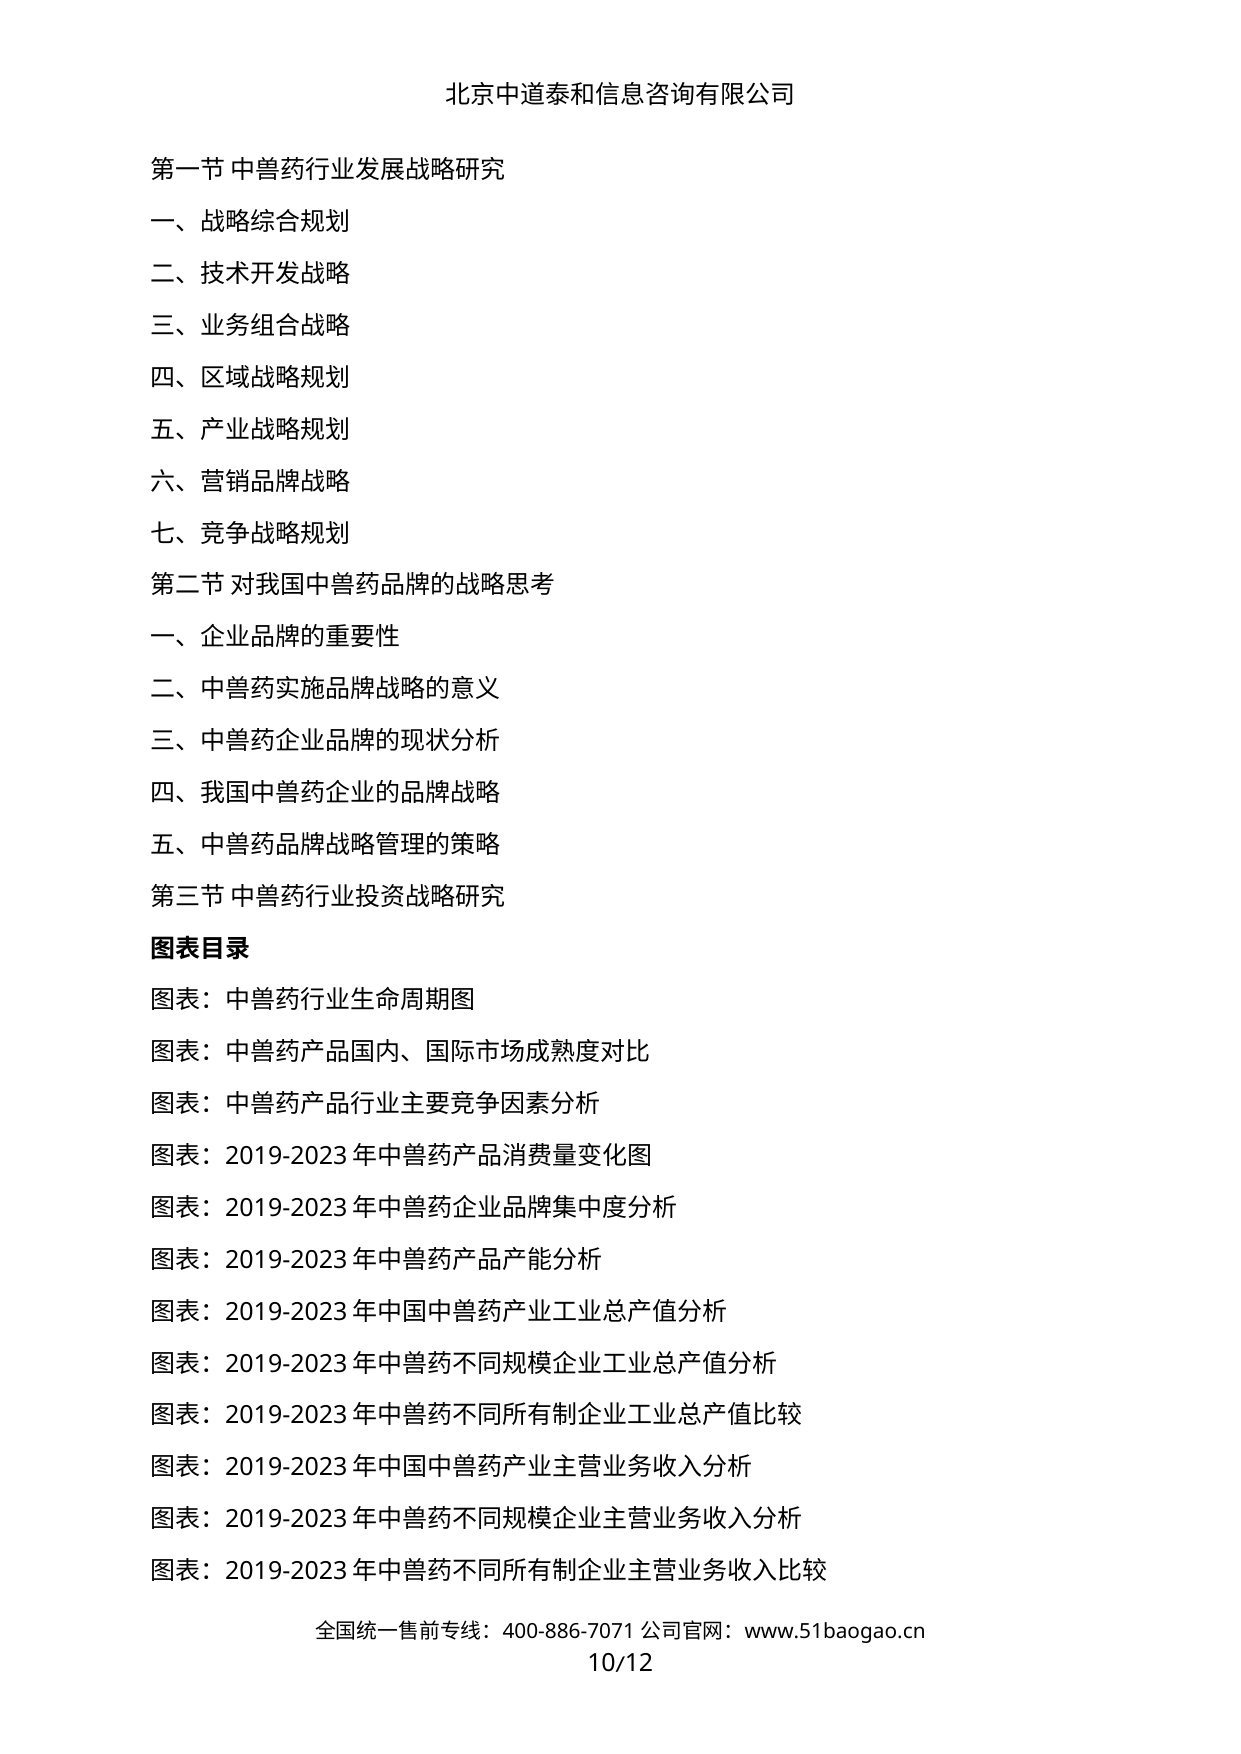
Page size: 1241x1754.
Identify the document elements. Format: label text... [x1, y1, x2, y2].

text 三、中兽药企业品牌的现状分析 [150, 721, 1090, 757]
text 图表：2019-2023年中兽药产品消费量变化图 [150, 1136, 1090, 1172]
text 第三节 中兽药行业投资战略研究 [150, 876, 1090, 912]
text 二、技术开发战略 [150, 254, 1090, 290]
text 第一节 中兽药行业发展战略研究 [150, 150, 1090, 186]
text 四、区域战略规划 [150, 357, 1090, 394]
text 图表：中兽药行业生命周期图 [150, 980, 1090, 1016]
text 图表：中兽药产品国内、国际市场成熟度对比 [150, 1032, 1090, 1068]
text 五、产业战略规划 [150, 409, 1090, 446]
text 图表：2019-2023年中兽药产品产能分析 [150, 1239, 1090, 1276]
text 六、营销品牌战略 [150, 461, 1090, 497]
text 四、我国中兽药企业的品牌战略 [150, 772, 1090, 809]
text 图表：2019-2023年中国中兽药产业主营业务收入分析 [150, 1447, 1090, 1483]
text 第二节 对我国中兽药品牌的战略思考 [150, 565, 1090, 601]
text 图表：中兽药产品行业主要竞争因素分析 [150, 1084, 1090, 1120]
text 图表：2019-2023年中兽药不同所有制企业主营业务收入比较 [150, 1551, 1090, 1587]
text 图表：2019-2023年中兽药不同规模企业主营业务收入分析 [150, 1499, 1090, 1535]
text 图表：2019-2023年中兽药企业品牌集中度分析 [150, 1187, 1090, 1224]
text 五、中兽药品牌战略管理的策略 [150, 824, 1090, 861]
text 一、战略综合规划 [150, 202, 1090, 238]
text 七、竞争战略规划 [150, 513, 1090, 549]
text 图表：2019-2023年中兽药不同所有制企业工业总产值比较 [150, 1395, 1090, 1431]
text 图表：2019-2023年中兽药不同规模企业工业总产值分析 [150, 1343, 1090, 1379]
text 图表目录 [150, 928, 1090, 964]
text 图表：2019-2023年中国中兽药产业工业总产值分析 [150, 1291, 1090, 1327]
text 三、业务组合战略 [150, 306, 1090, 342]
text 二、中兽药实施品牌战略的意义 [150, 669, 1090, 705]
text 一、企业品牌的重要性 [150, 617, 1090, 653]
